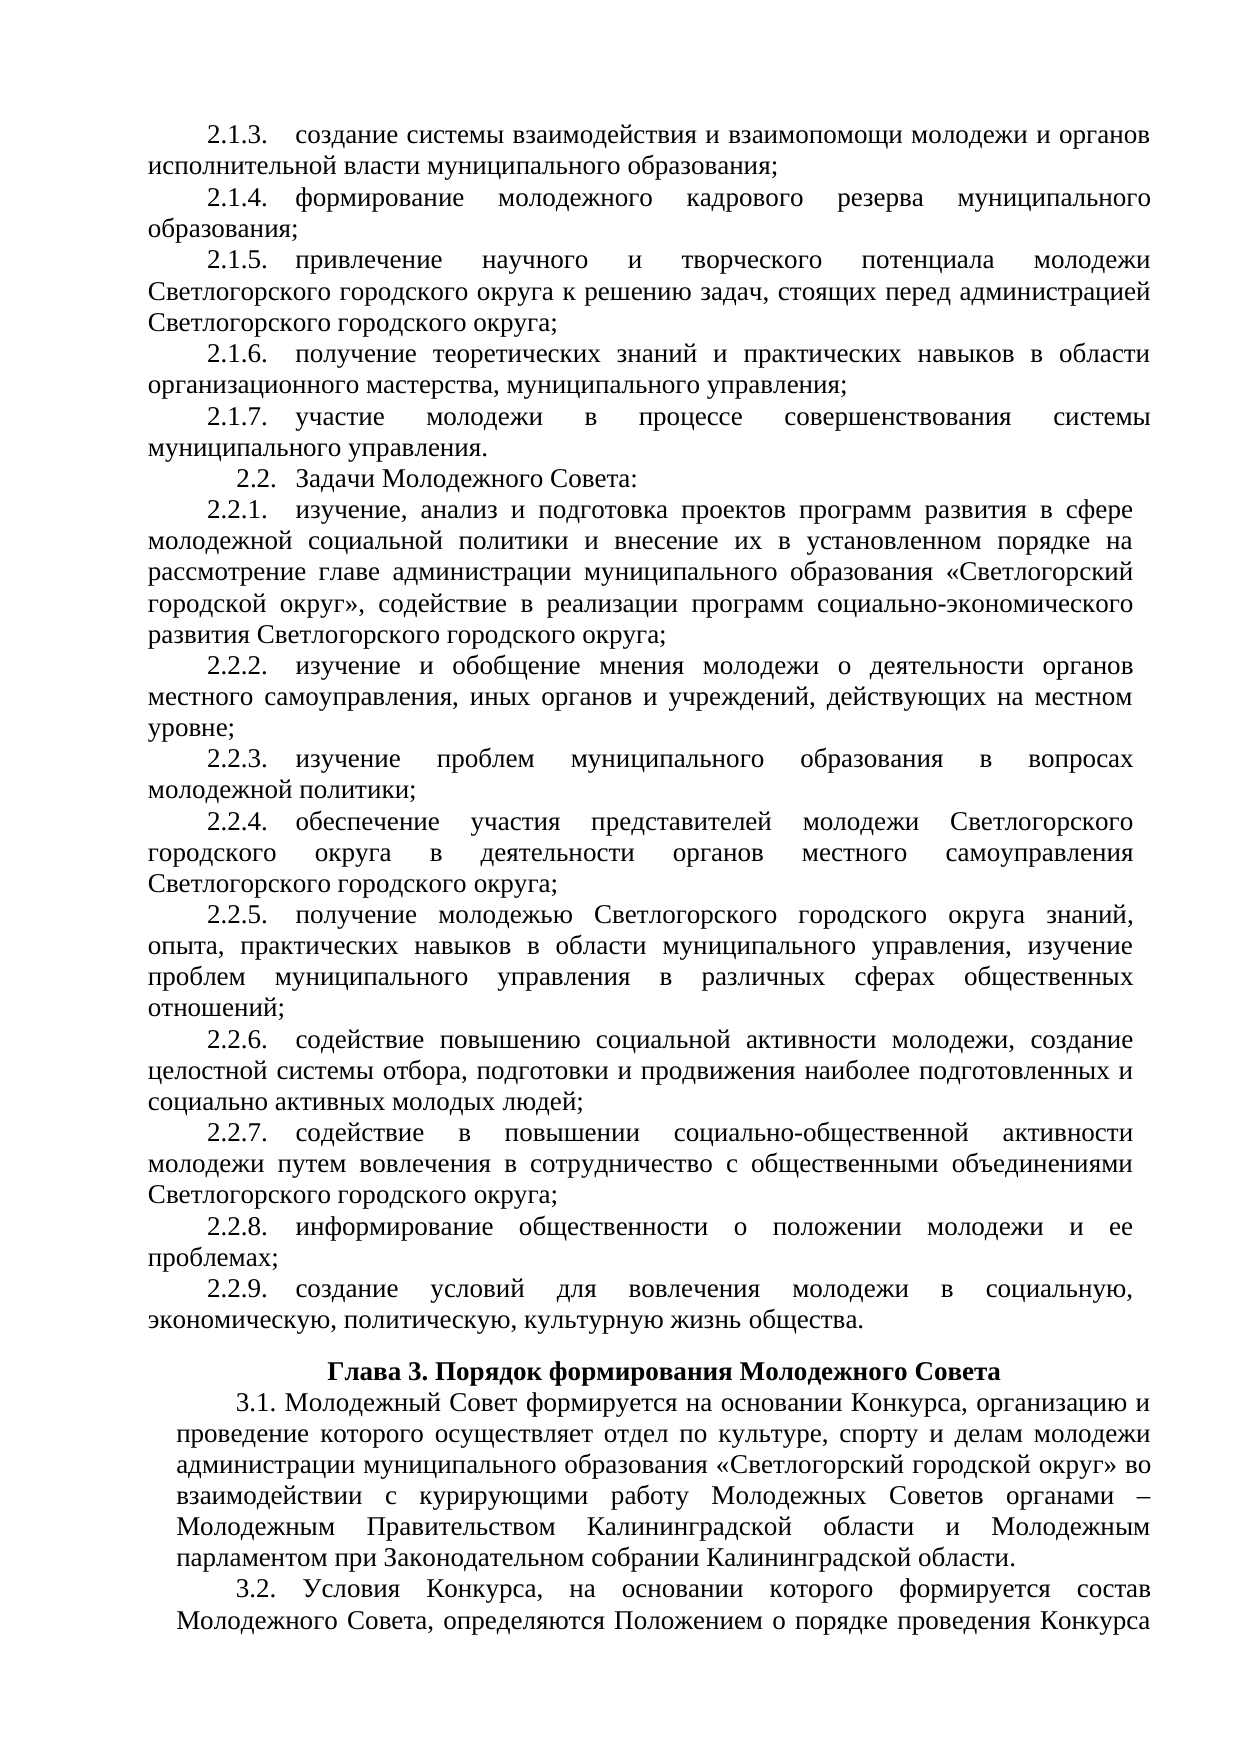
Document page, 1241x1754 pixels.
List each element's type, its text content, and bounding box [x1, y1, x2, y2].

list содействие в повышении социально-общественной активности молодежи путем вовлечения в сотрудничество с общественными объединениями Светлогорского городского округа; [148, 1116, 1134, 1209]
list изучение и обобщение мнения молодежи о деятельности органов местного самоуправления, иных органов и учреждений, действующих на местном уровне; [148, 649, 1134, 742]
list содействие повышению социальной активности молодежи, создание целостной системы отбора, подготовки и продвижения наиболее подготовленных и социально активных молодых людей; [148, 1023, 1134, 1116]
subtitle Глава 3. Порядок формирования Молодежного Совета [177, 1354, 1152, 1386]
list формирование молодежного кадрового резерва муниципального образования; [148, 181, 1152, 243]
subtitle 3.1. Молодежный Совет формируется на основании Конкурса, организацию и проведение которого осуществляет отдел по культуре, спорту и делам молодежи администрации муниципального образования «Светлогорский городской округ» во взаимодействии с курирующими работу Молодежных Советов органами – Молодежным Правительством Калининградской области и Молодежным парламентом при Законодательном собрании Калининградской области. [176, 1386, 1152, 1573]
list Задачи Молодежного Совета: [236, 462, 1134, 493]
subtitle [176, 1573, 1152, 1635]
list обеспечение участия представителей молодежи Светлогорского городского округа в деятельности органов местного самоуправления Светлогорского городского округа; [148, 805, 1134, 898]
list получение теоретических знаний и практических навыков в области организационного мастерства, муниципального управления; [148, 337, 1152, 399]
list создание системы взаимодействия и взаимопомощи молодежи и органов исполнительной власти муниципального образования; [148, 118, 1152, 181]
list создание условий для вовлечения молодежи в социальную, экономическую, политическую, культурную жизнь общества. [148, 1272, 1134, 1334]
list изучение проблем муниципального образования в вопросах молодежной политики; [148, 742, 1134, 805]
list получение молодежью Светлогорского городского округа знаний, опыта, практических навыков в области муниципального управления, изучение проблем муниципального управления в различных сферах общественных отношений; [148, 898, 1134, 1023]
list изучение, анализ и подготовка проектов программ развития в сфере молодежной социальной политики и внесение их в установленном порядке на рассмотрение главе администрации муниципального образования «Светлогорский городской округ», содействие в реализации программ социально-экономического развития Светлогорского городского округа; [148, 493, 1134, 649]
list информирование общественности о положении молодежи и ее проблемах; [148, 1209, 1134, 1272]
list привлечение научного и творческого потенциала молодежи Светлогорского городского округа к решению задач, стоящих перед администрацией Светлогорского городского округа; [148, 243, 1152, 337]
list участие молодежи в процессе совершенствования системы муниципального управления. [148, 400, 1152, 462]
